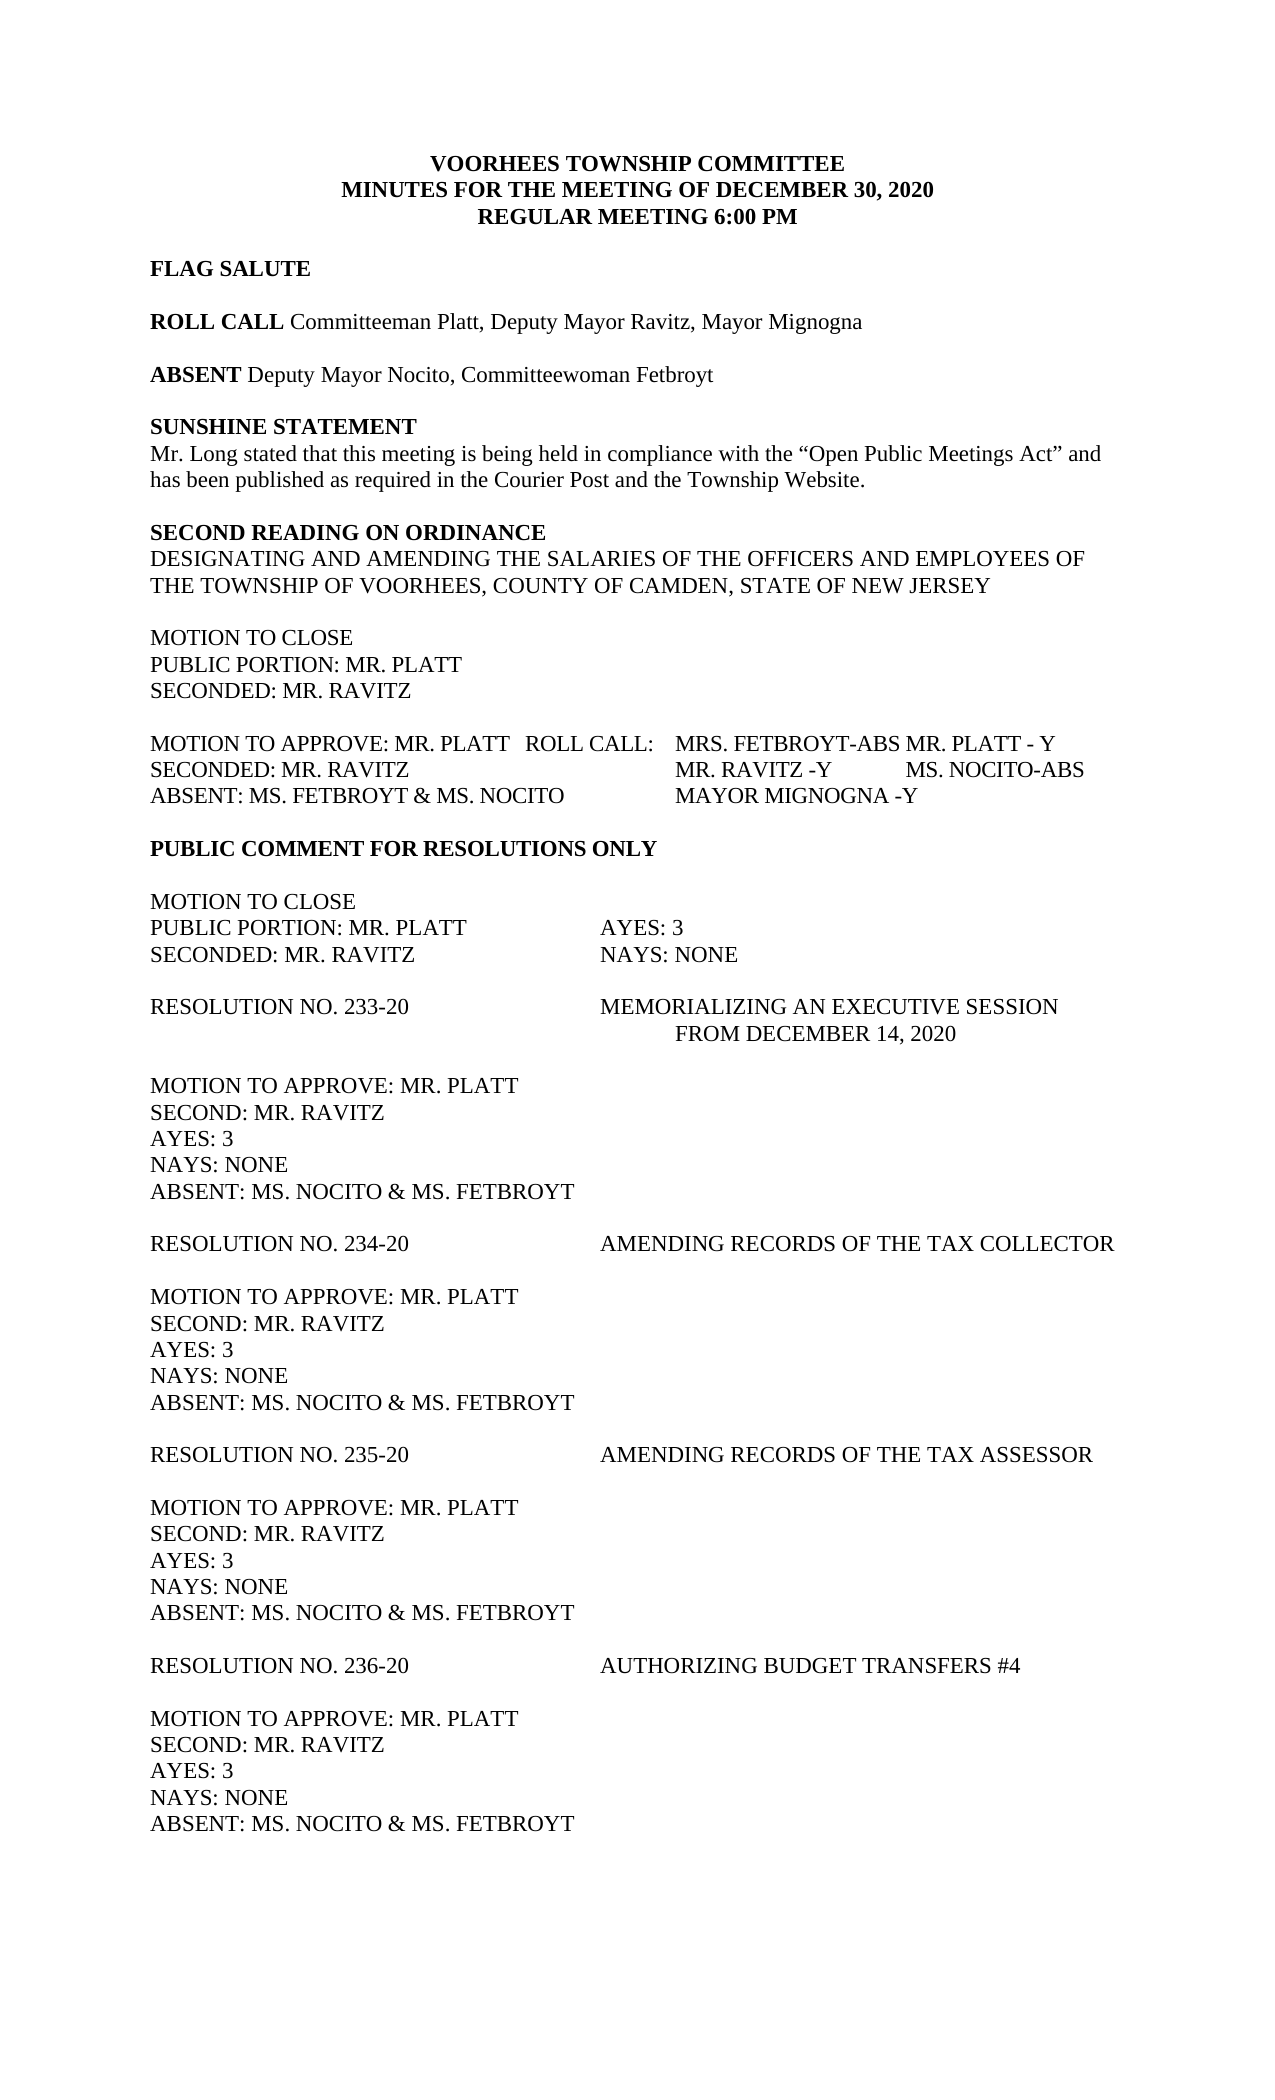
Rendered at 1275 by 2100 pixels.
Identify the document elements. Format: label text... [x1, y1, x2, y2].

text ABSENT Deputy Mayor Nocito, Committeewoman Fetbroyt [150, 361, 1125, 387]
text SECOND READING ON ORDINANCE [150, 519, 1125, 545]
text MOTION TO CLOSE [150, 624, 1125, 651]
text SECOND: MR. RAVITZ [150, 1309, 1125, 1336]
text DESIGNATING AND AMENDING THE SALARIES OF THE OFFICERS AND EMPLOYEES OF THE TOWNSHIP OF VOORHEES, COUNTY OF CAMDEN, STATE OF NEW JERSEY [150, 545, 1125, 598]
text PUBLIC PORTION: MR. PLATT AYES: 3 [150, 914, 1125, 941]
text SECOND: MR. RAVITZ [150, 1731, 1125, 1758]
text MOTION TO APPROVE: MR. PLATT [150, 1072, 1125, 1099]
list MINUTES FOR THE MEETING OF DECEMBER 30, 2020 [150, 176, 1125, 203]
text RESOLUTION NO. 236-20 AUTHORIZING BUDGET TRANSFERS #4 [150, 1652, 1125, 1678]
text PUBLIC PORTION: MR. PLATT [150, 651, 1125, 677]
text MOTION TO APPROVE: MR. PLATT [150, 1705, 1125, 1731]
text RESOLUTION NO. 235-20 AMENDING RECORDS OF THE TAX ASSESSOR [150, 1441, 1125, 1468]
text NAYS: NONE [150, 1362, 1125, 1389]
text MOTION TO CLOSE [150, 888, 1125, 914]
text PUBLIC COMMENT FOR RESOLUTIONS ONLY [150, 835, 1125, 862]
text SECOND: MR. RAVITZ [150, 1099, 1125, 1125]
text NAYS: NONE [150, 1784, 1125, 1810]
text SECOND: MR. RAVITZ [150, 1520, 1125, 1547]
text ABSENT: MS. NOCITO & MS. FETBROYT [150, 1810, 1125, 1837]
text AYES: 3 [150, 1336, 1125, 1362]
text MOTION TO APPROVE: MR. PLATT [150, 1283, 1125, 1309]
text RESOLUTION NO. 234-20 AMENDING RECORDS OF THE TAX COLLECTOR [150, 1231, 1125, 1257]
text MOTION TO APPROVE: MR. PLATT ROLL CALL: MRS. FETBROYT-ABS MR. PLATT - Y [150, 730, 1125, 756]
text RESOLUTION NO. 233-20 MEMORIALIZING AN EXECUTIVE SESSION FROM DECEMBER 14, 2020 [150, 993, 1125, 1046]
text NAYS: NONE [150, 1151, 1125, 1178]
text ABSENT: MS. FETBROYT & MS. NOCITO MAYOR MIGNOGNA -Y [150, 782, 1125, 809]
text ROLL CALL Committeeman Platt, Deputy Mayor Ravitz, Mayor Mignogna [150, 308, 1125, 334]
text AYES: 3 [150, 1758, 1125, 1784]
text ABSENT: MS. NOCITO & MS. FETBROYT [150, 1389, 1125, 1415]
list VOORHEES TOWNSHIP COMMITTEE [150, 150, 1125, 176]
text SUNSHINE STATEMENT [150, 413, 1125, 440]
text Mr. Long stated that this meeting is being held in compliance with the “Open Public Meetings Act” and has been published as required in the Courier Post and the Township Website. [150, 440, 1125, 493]
text AYES: 3 [150, 1125, 1125, 1151]
list REGULAR MEETING 6:00 PM [150, 203, 1125, 229]
text ABSENT: MS. NOCITO & MS. FETBROYT [150, 1178, 1125, 1204]
text SECONDED: MR. RAVITZ [150, 677, 1125, 703]
text SECONDED: MR. RAVITZ MR. RAVITZ -Y MS. NOCITO-ABS [150, 756, 1125, 782]
text SECONDED: MR. RAVITZ NAYS: NONE [150, 941, 1125, 967]
text ABSENT: MS. NOCITO & MS. FETBROYT [150, 1599, 1125, 1626]
text NAYS: NONE [150, 1573, 1125, 1599]
text MOTION TO APPROVE: MR. PLATT [150, 1494, 1125, 1520]
text FLAG SALUTE [150, 255, 1125, 282]
text AYES: 3 [150, 1547, 1125, 1573]
